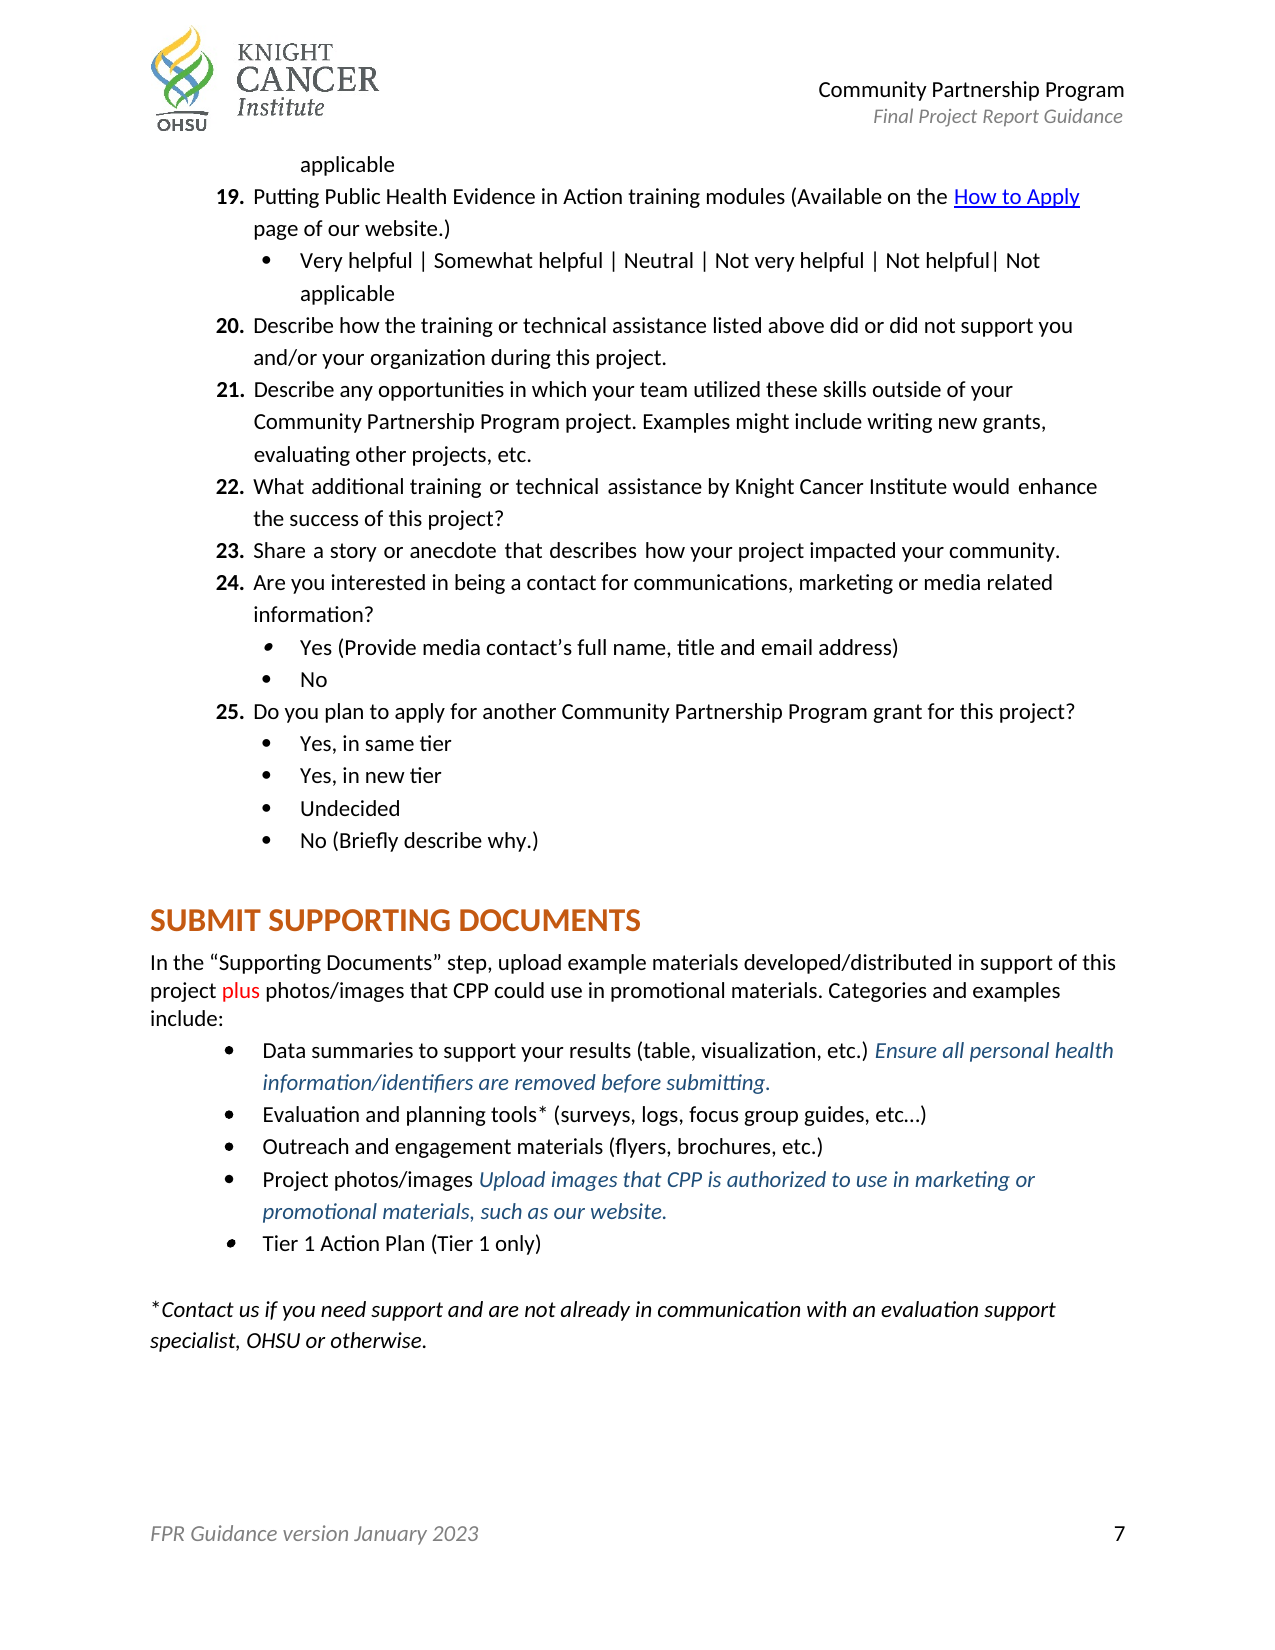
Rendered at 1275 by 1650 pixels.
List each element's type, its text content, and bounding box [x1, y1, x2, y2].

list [262, 150, 1125, 178]
list Yes, in new tier [262, 762, 1125, 789]
list Describe how the training or technical assistance listed above did or did not support you and/or your organization during this project. [216, 311, 1125, 371]
list Describe any opportunities in which your team utilized these skills outside of your Community Partnership Program project. Examples might include writing new grants, evaluating other projects, etc. [216, 375, 1125, 468]
text In the “Supporting Documents” step, upload example materials developed/distributed in support of this project plus photos/images that CPP could use in promotional materials. Categories and examples include: [150, 948, 1125, 1032]
list Data summaries to support your results (table, visualization, etc.) Ensure all personal health information/identifiers are removed before submitting. [225, 1036, 1125, 1096]
list Putting Public Health Evidence in Action training modules (Available on the How to Apply page of our website.) [216, 182, 1125, 242]
list No [262, 665, 1125, 693]
list Are you interested in being a contact for communications, marketing or media related information? [216, 568, 1125, 629]
list What additional training or technical assistance by Knight Cancer Institute would enhance the success of this project? [216, 472, 1125, 532]
list Share a story or anecdote that describes how your project impacted your community. [216, 536, 1125, 564]
list No (Briefly describe why.) [262, 826, 1125, 854]
list Tier 1 Action Plan (Tier 1 only) [225, 1229, 1125, 1257]
list Undecided [262, 794, 1125, 822]
list Project photos/images Upload images that CPP is authorized to use in marketing or promotional materials, such as our website. [225, 1165, 1125, 1225]
picture [151, 25, 380, 131]
list Yes (Provide media contact’s full name, title and email address) [262, 633, 1125, 661]
subtitle SUBMIT SUPPORTING DOCUMENTS [150, 899, 1125, 939]
text *Contact us if you need support and are not already in communication with an evaluation support specialist, OHSU or otherwise. [150, 1296, 1125, 1354]
list Evaluation and planning tools* (surveys, logs, focus group guides, etc…) [225, 1100, 1125, 1128]
list Do you plan to apply for another Community Partnership Program grant for this project? [216, 697, 1125, 725]
list Outreach and engagement materials (flyers, brochures, etc.) [225, 1132, 1125, 1161]
list Yes, in same tier [262, 729, 1125, 757]
list Very helpful | Somewhat helpful | Neutral | Not very helpful | Not helpful| Not applicable [262, 247, 1125, 307]
